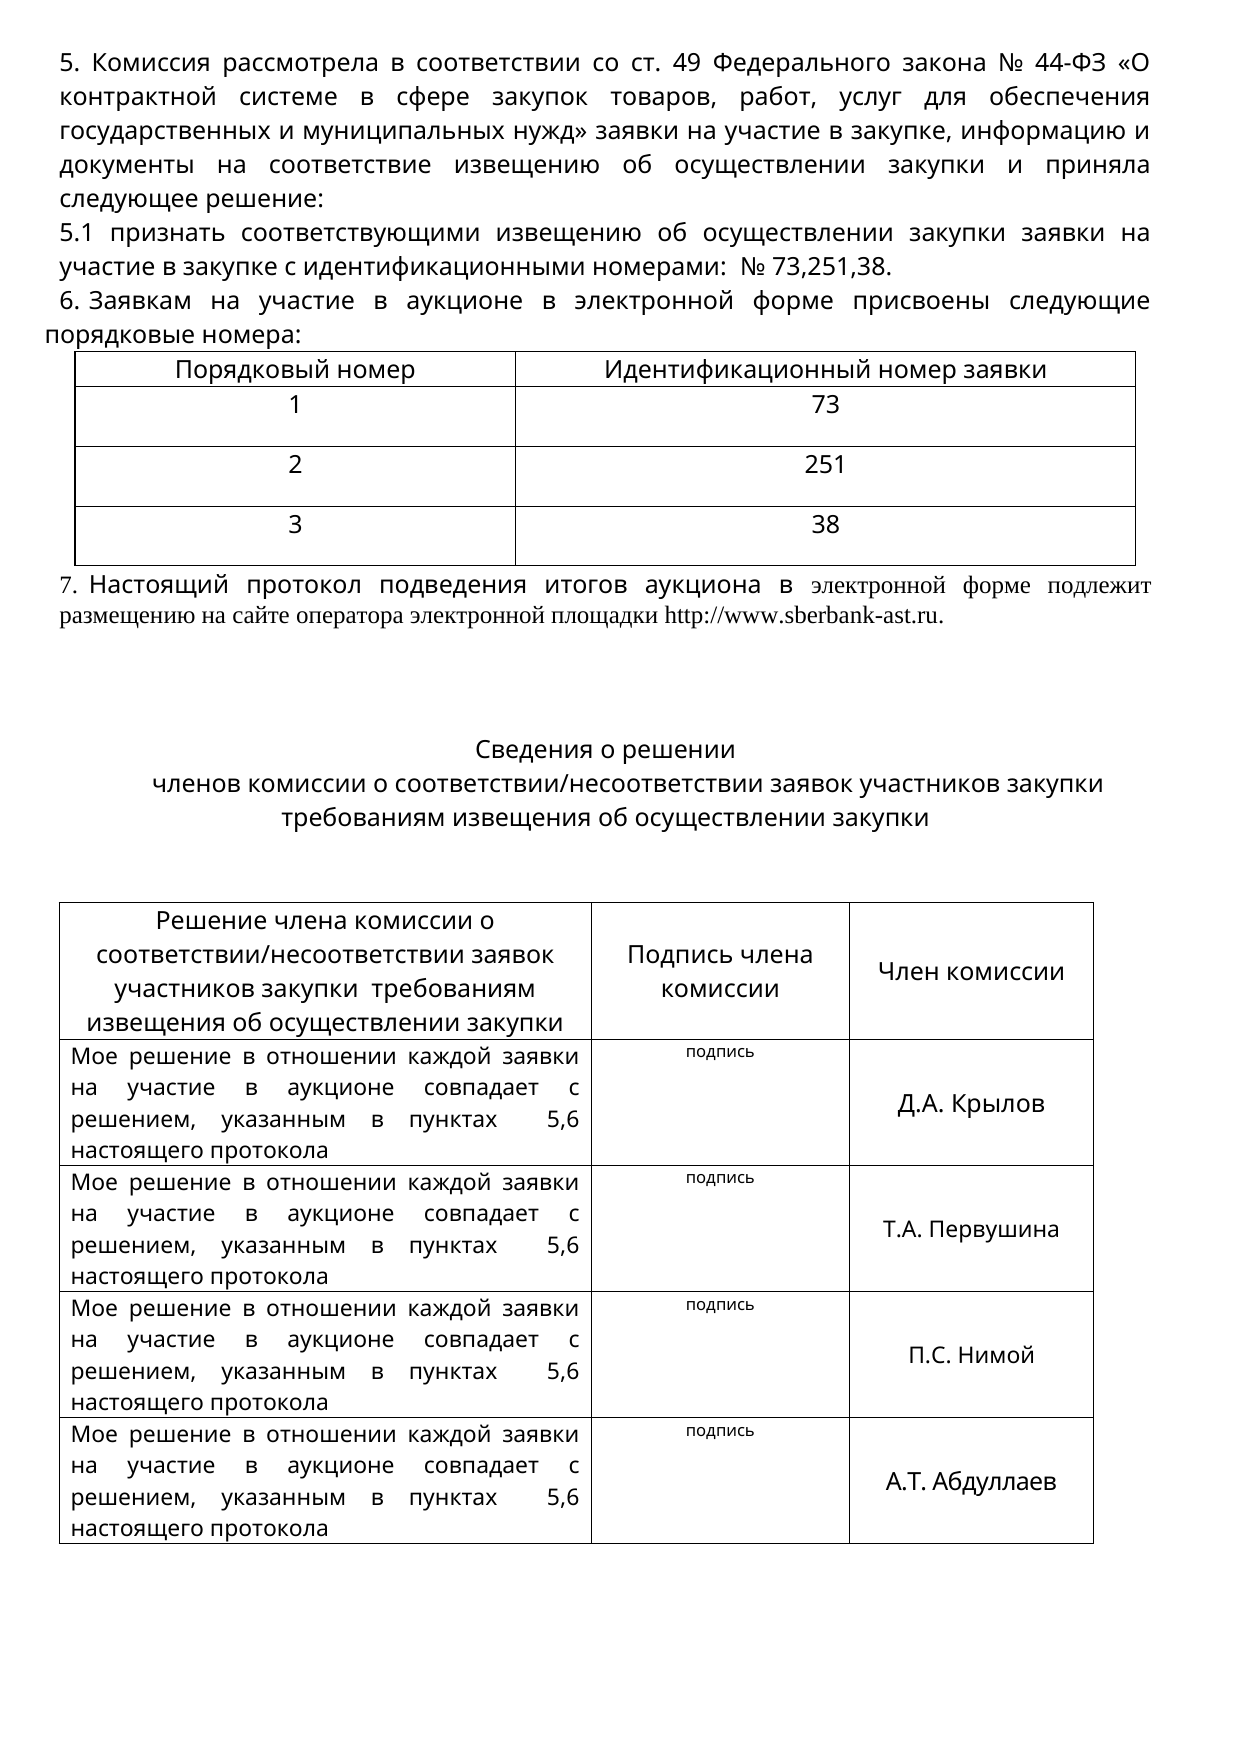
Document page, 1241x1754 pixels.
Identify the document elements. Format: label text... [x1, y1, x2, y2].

table_cell 73 [516, 387, 1135, 446]
table_cell Д.А. Крылов [850, 1040, 1093, 1165]
table_cell 38 [516, 507, 1135, 565]
table_cell подпись [592, 1418, 849, 1543]
table_header Член комиссии [850, 903, 1093, 1039]
list Заявкам на участие в аукционе в электронной форме присвоены следующие порядковые номера: [44, 283, 1152, 351]
table_cell Мое решение в отношении каждой заявки на участие в аукционе совпадает с решением, указанным в пунктах 5,6 настоящего протокола [60, 1292, 591, 1417]
text 5. Комиссия рассмотрела в соответствии со ст. 49 Федерального закона № 44-ФЗ «О контрактной системе в сфере закупок товаров, работ, услуг для обеспечения государственных и муниципальных нужд» заявки на участие в закупке, информацию и документы на соответствие извещению об осуществлении закупки и приняла следующее решение: [59, 44, 1152, 215]
table_cell П.С. Нимой [850, 1292, 1093, 1417]
table_header Решение члена комиссии о соответствии/несоответствии заявок участников закупки требованиям извещения об осуществлении закупки [60, 903, 591, 1039]
table_cell подпись [592, 1292, 849, 1417]
table_cell Мое решение в отношении каждой заявки на участие в аукционе совпадает с решением, указанным в пунктах 5,6 настоящего протокола [60, 1040, 591, 1165]
text членов комиссии о соответствии/несоответствии заявок участников закупки требованиям извещения об осуществлении закупки [59, 766, 1152, 834]
table_cell Мое решение в отношении каждой заявки на участие в аукционе совпадает с решением, указанным в пунктах 5,6 настоящего протокола [60, 1166, 591, 1291]
table_cell подпись [592, 1166, 849, 1291]
table_cell 251 [516, 447, 1135, 506]
table_cell 1 [76, 387, 515, 446]
list 5.1 признать соответствующими извещению об осуществлении закупки заявки на участие в закупке с идентификационными номерами: № 73,251,38. [59, 215, 1152, 283]
table_cell 2 [76, 447, 515, 506]
table_cell А.Т. Абдуллаев [850, 1418, 1093, 1543]
table_cell Т.А. Первушина [850, 1166, 1093, 1291]
table_cell Мое решение в отношении каждой заявки на участие в аукционе совпадает с решением, указанным в пунктах 5,6 настоящего протокола [60, 1418, 591, 1543]
table_header Подпись члена комиссии [592, 903, 849, 1039]
table_cell 3 [76, 507, 515, 565]
table_header Идентификационный номер заявки [516, 352, 1135, 386]
text Сведения о решении [59, 731, 1152, 766]
table_cell подпись [592, 1040, 849, 1165]
list Настоящий протокол подведения итогов аукциона в электронной форме подлежит размещению на сайте оператора электронной площадки http://www.sberbank-ast.ru. [59, 566, 1152, 629]
table_header Порядковый номер [76, 352, 515, 386]
